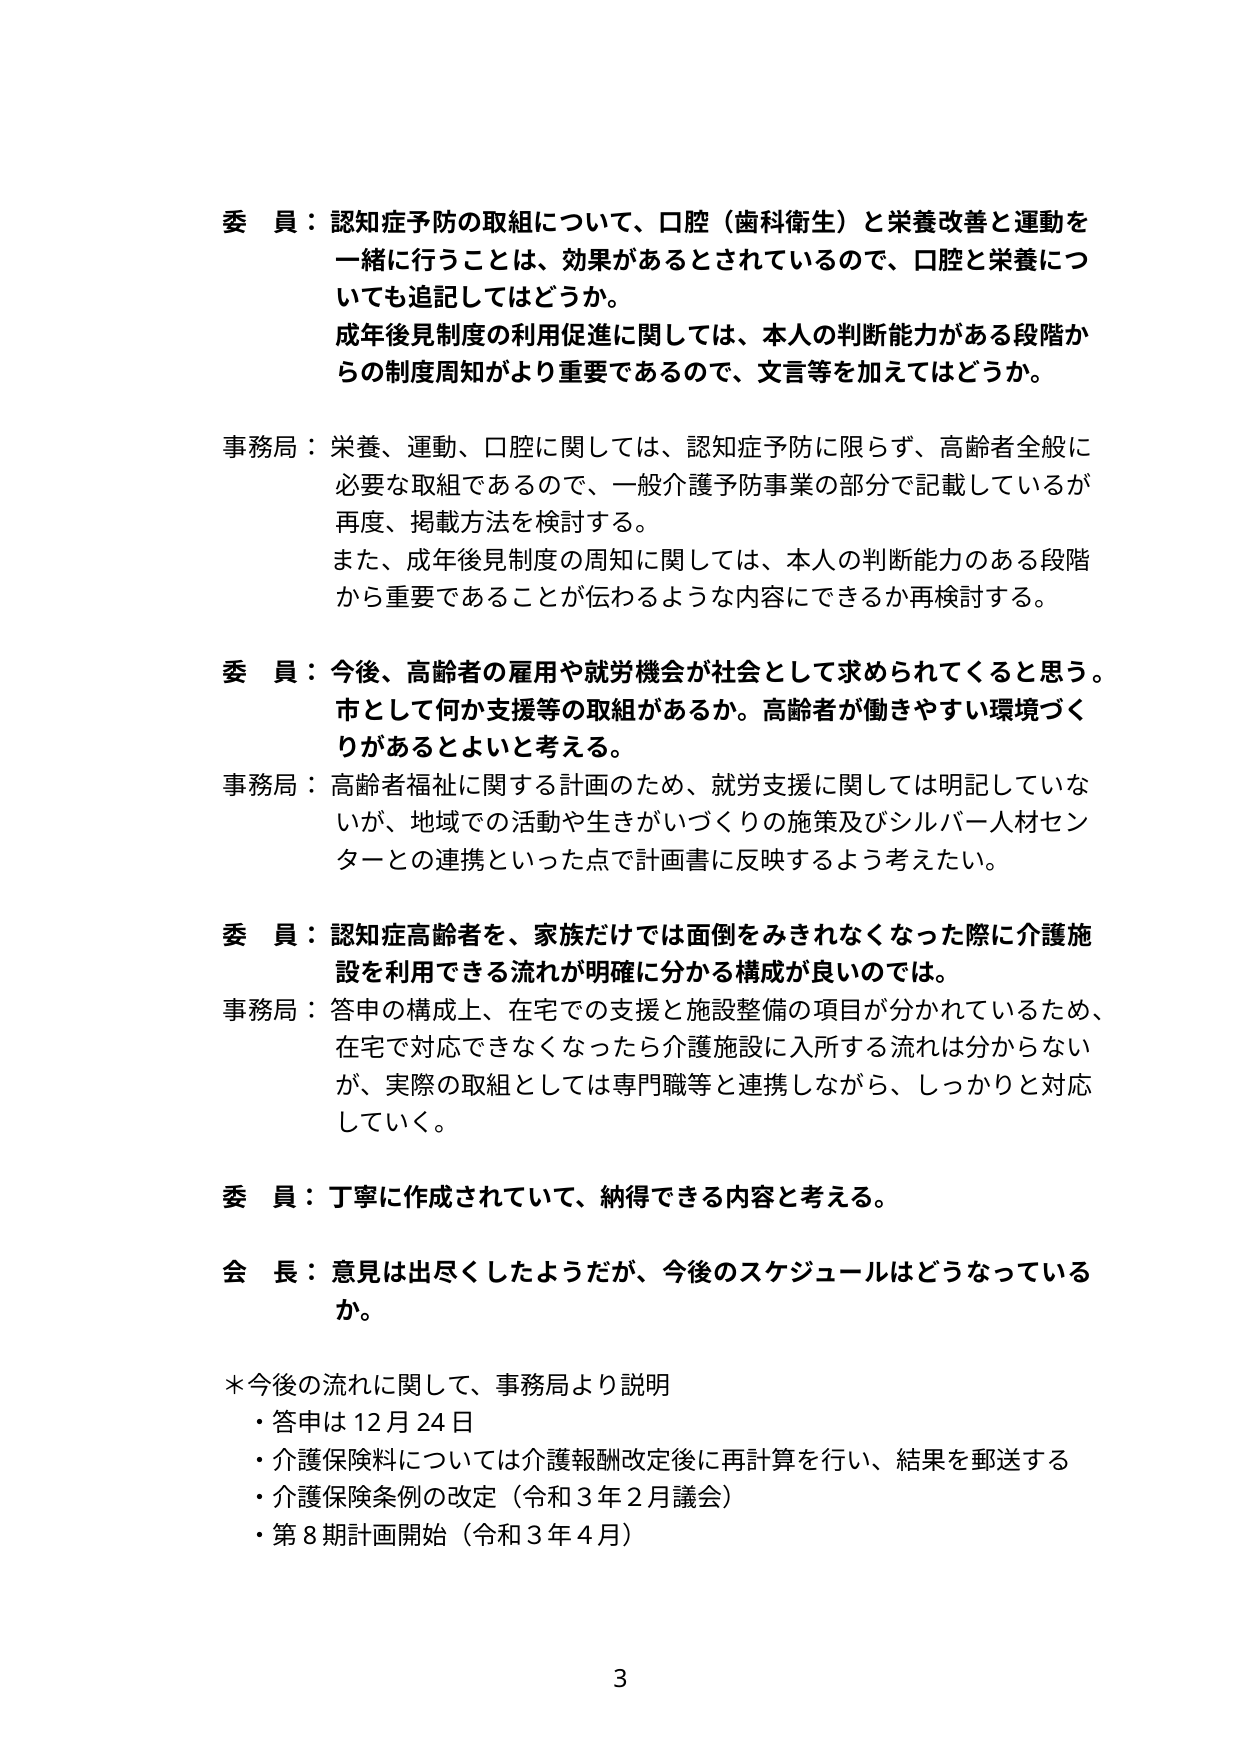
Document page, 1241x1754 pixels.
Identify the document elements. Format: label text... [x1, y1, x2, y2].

text 事務局： 答申の構成上、在宅での支援と施設整備の項目が分かれているため、在宅で対応できなくなったら介護施設に入所する流れは分からないが、実際の取組としては専門職等と連携しながら、しっかりと対応していく。 [223, 989, 1092, 1139]
text ＊今後の流れに関して、事務局より説明 [223, 1364, 1092, 1402]
text 委 員： 認知症高齢者を、家族だけでは面倒をみきれなくなった際に介護施設を利用できる流れが明確に分かる構成が良いのでは。 [223, 914, 1092, 989]
text 委 員： 丁寧に作成されていて、納得できる内容と考える。 [223, 1177, 1092, 1214]
text ・第8期計画開始（令和３年４月） [248, 1514, 1092, 1552]
text 事務局： 栄養、運動、口腔に関しては、認知症予防に限らず、高齢者全般に必要な取組であるので、一般介護予防事業の部分で記載しているが、再度、掲載方法を検討する。 [223, 427, 1092, 539]
text 委 員： 今後、高齢者の雇用や就労機会が社会として求められてくると思う。市として何か支援等の取組があるか。高齢者が働きやすい環境づくりがあるとよいと考える。 [223, 652, 1092, 764]
text 会 長： 意見は出尽くしたようだが、今後のスケジュールはどうなっているか。 [223, 1252, 1092, 1327]
text 事務局： 高齢者福祉に関する計画のため、就労支援に関しては明記していないが、地域での活動や生きがいづくりの施策及びシルバー人材センターとの連携といった点で計画書に反映するよう考えたい。 [223, 764, 1092, 877]
text ・介護保険料については介護報酬改定後に再計算を行い、結果を郵送する [248, 1439, 1092, 1477]
text ・答申は12月24日 [248, 1402, 1092, 1439]
text 委 員： 認知症予防の取組について、口腔（歯科衛生）と栄養改善と運動を一緒に行うことは、効果があるとされているので、口腔と栄養についても追記してはどうか。 [223, 202, 1092, 314]
text ・介護保険条例の改定（令和３年２月議会） [248, 1477, 1092, 1514]
text 成年後見制度の利用促進に関しては、本人の判断能力がある段階からの制度周知がより重要であるので、文言等を加えてはどうか。 [335, 314, 1092, 389]
text また、成年後見制度の周知に関しては、本人の判断能力のある段階から重要であることが伝わるような内容にできるか再検討する。 [223, 539, 1092, 614]
